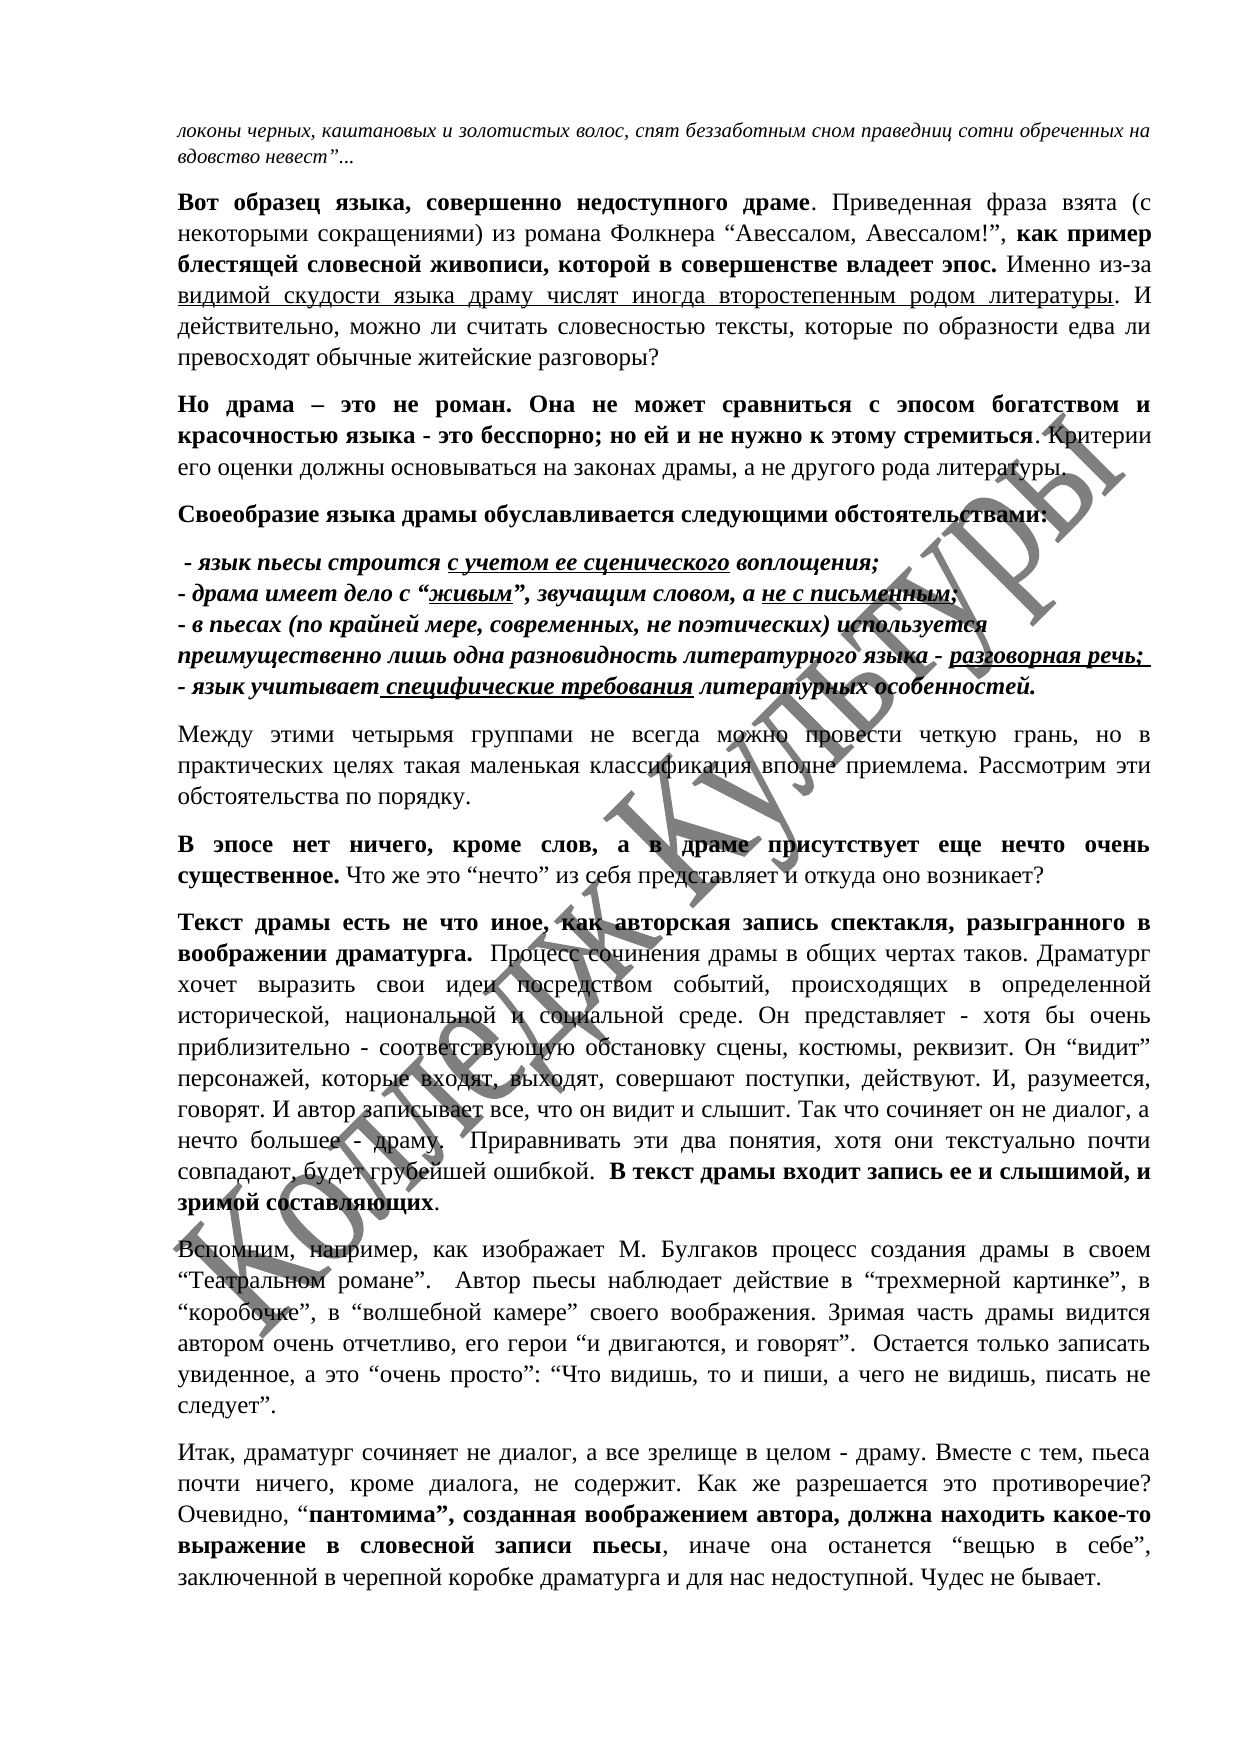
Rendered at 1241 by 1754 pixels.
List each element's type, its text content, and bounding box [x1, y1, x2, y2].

text Текст драмы есть не что иное, как авторская запись спектакля, разыгранного в воображении драматурга. Процесс сочинения драмы в общих чертах таков. Драматург хочет выразить свои идеи посредством событий, происходящих в определенной исторической, национальной и социальной среде. Он представляет - хотя бы очень приблизительно - соответствующую обстановку сцены, костюмы, реквизит. Он “видит” персонажей, которые входят, выходят, совершают поступки, действуют. И, разумеется, говорят. И автор записывает все, что он видит и слышит. Так что сочиняет он не диалог, а нечто большее - драму. Приравнивать эти два понятия, хотя они текстуально почти совпадают, будет грубейшей ошибкой. В текст драмы входит запись ее и слышимой, и зримой составляющих. [177, 907, 1152, 1216]
text Между этими четырьмя группами не всегда можно провести четкую грань, но в практических целях такая маленькая классификация вполне приемлема. Рассмотрим эти обстоятельства по порядку. [177, 719, 1152, 810]
text Вот образец языка, совершенно недоступного драме. Приведенная фраза взята (с некоторыми сокращениями) из романа Фолкнера “Авессалом, Авессалом!”, как пример блестящей словесной живописи, которой в совершенстве владеет эпос. Именно из-за видимой скудости языка драму числят иногда второстепенным родом литературы. И действительно, можно ли считать словесностью тексты, которые по образности едва ли превосходят обычные житейские разговоры? [177, 187, 1152, 371]
text - язык пьесы строится с учетом ее сценического воплощения; - драма имеет дело с “живым”, звучащим словом, а не с письменным; - в пьесах (по крайней мере, современных, не поэтических) используется преимущественно лишь одна разновидность литературного языка - разговорная речь; - язык учитывает специфические требования литературных особенностей. [177, 547, 1152, 700]
text Вспомним, например, как изображает М. Булгаков процесс создания драмы в своем “Театральном романе”. Автор пьесы наблюдает действие в “трехмерной картинке”, в “коробочке”, в “волшебной камере” своего воображения. Зримая часть драмы видится автором очень отчетливо, его герои “и двигаются, и говорят”. Остается только записать увиденное, а это “очень просто”: “Что видишь, то и пиши, а чего не видишь, писать не следует”. [177, 1234, 1152, 1418]
text Своеобразие языка драмы обуславливается следующими обстоятельствами: [177, 499, 1152, 528]
text В эпосе нет ничего, кроме слов, а в драме присутствует еще нечто очень существенное. Что же это “нечто” из себя представляет и откуда оно возникает? [177, 829, 1152, 888]
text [177, 118, 1152, 168]
text Но драма – это не роман. Она не может сравниться с эпосом богатством и красочностью языка - это бесспорно; но ей и не нужно к этому стремиться. Критерии его оценки должны основываться на законах драмы, а не другого рода литературы. [177, 389, 1152, 480]
text Итак, драматург сочиняет не диалог, а все зрелище в целом - драму. Вместе с тем, пьеса почти ничего, кроме диалога, не содержит. Как же разрешается это противоречие? Очевидно, “пантомима”, созданная воображением автора, должна находить какое-то выражение в словесной записи пьесы, иначе она останется “вещью в себе”, заключенной в черепной коробке драматурга и для нас недоступной. Чудес не бывает. [177, 1437, 1152, 1590]
